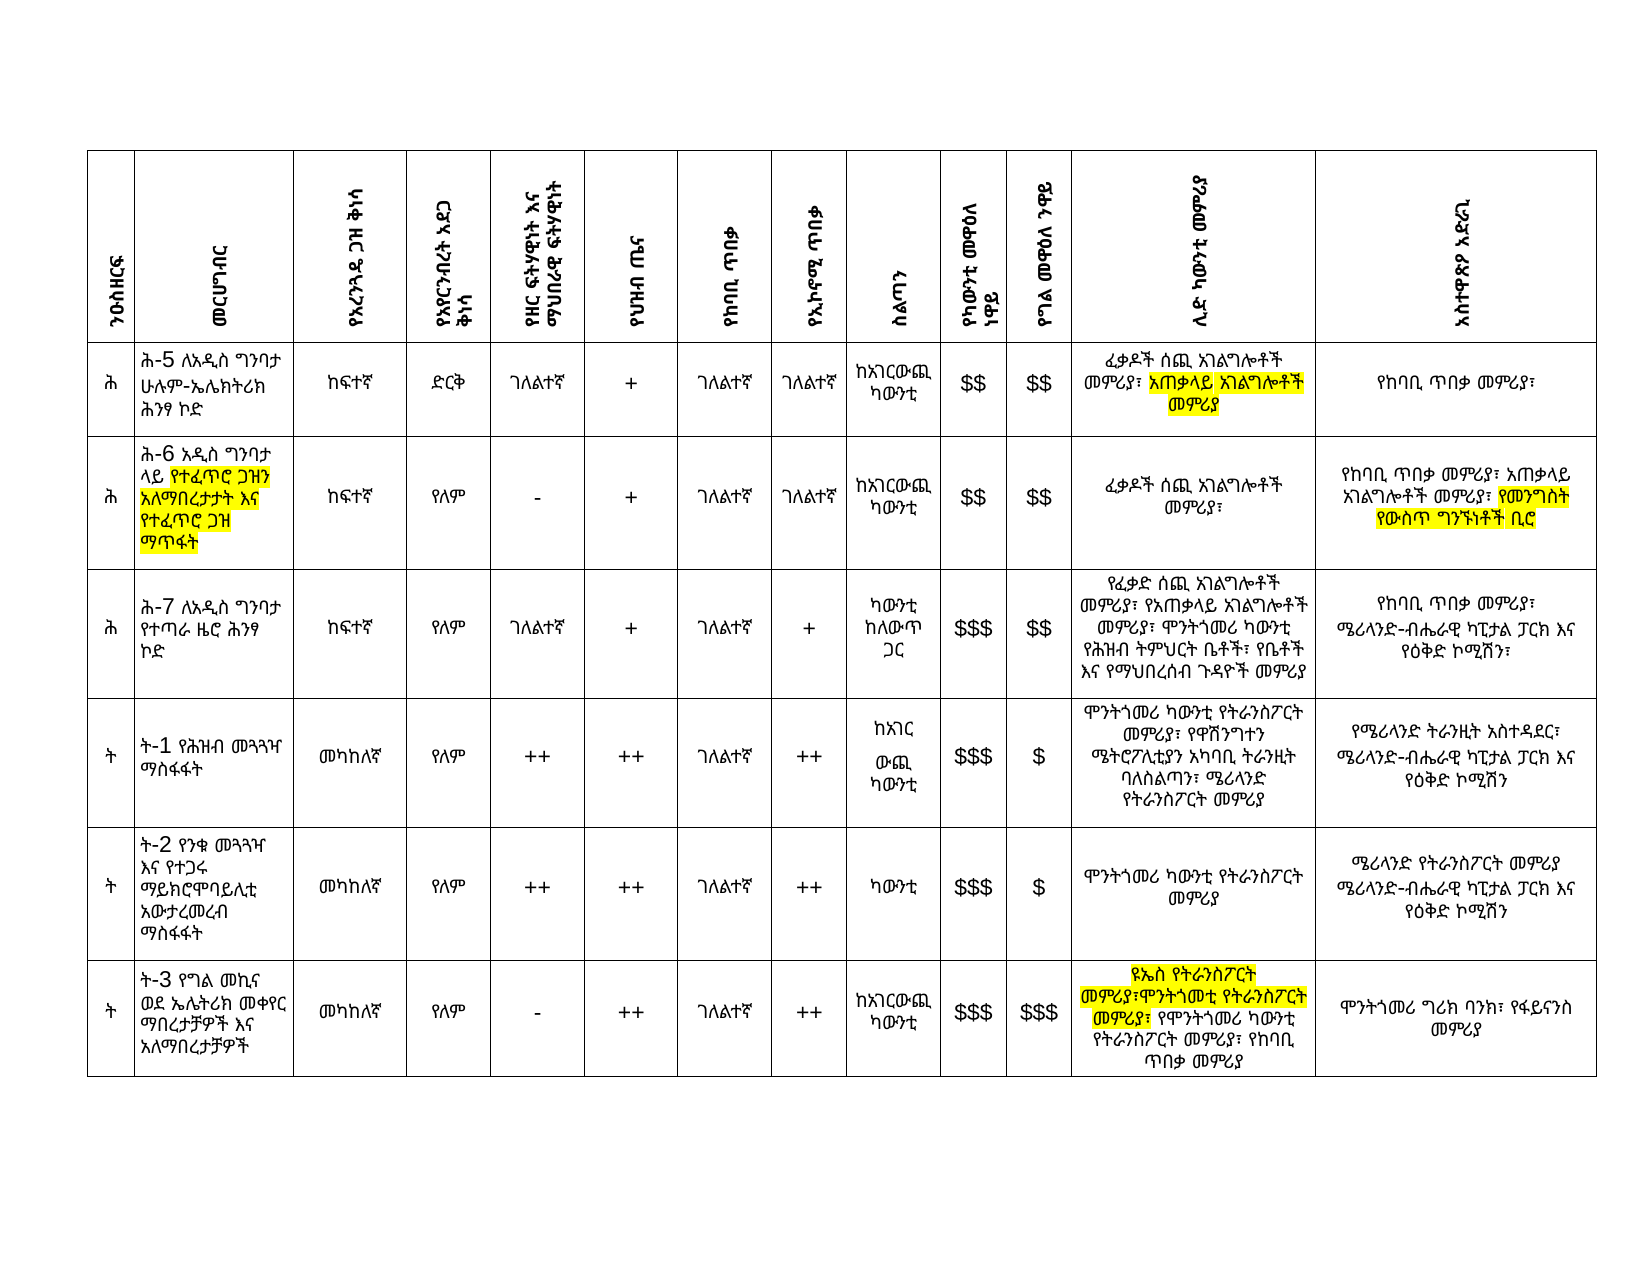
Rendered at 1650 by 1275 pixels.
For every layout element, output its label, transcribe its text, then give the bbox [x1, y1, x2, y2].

table_cell $$$ [1007, 961, 1071, 1076]
table_cell ++ [585, 828, 677, 960]
table_cell ++ [772, 961, 846, 1076]
table_cell የከባቢ ጥበቃ መምሪያ፣ ሜሪላንድ-ብሔራዊ ካፒታል ፓርክ እና የዕቅድ ኮሚሽን፣ [1316, 570, 1596, 698]
table_cell መካከለኛ [294, 699, 406, 827]
table_cell የለም [407, 570, 490, 698]
table_cell - [491, 961, 584, 1076]
table_cell $$ [1007, 343, 1071, 436]
table_cell ሜሪላንድ የትራንስፖርት መምሪያ ሜሪላንድ-ብሔራዊ ካፒታል ፓርክ እና የዕቅድ ኮሚሽን [1316, 828, 1596, 960]
table_cell + [772, 570, 846, 698]
table_cell የከባቢ ጥበቃ መምሪያ፣ አጠቃላይ አገልግሎቶች መምሪያ፣ የመንግስት የውስጥ ግንኙነቶች ቢሮ [1316, 437, 1596, 569]
table_cell $$$ [941, 699, 1006, 827]
table_cell የለም [407, 961, 490, 1076]
table_cell + [585, 437, 677, 569]
table_header የከባቢ ጥበቃ [678, 151, 771, 342]
table_cell - [491, 437, 584, 569]
table_cell የለም [407, 828, 490, 960]
table_cell ሕ-6 አዲስ ግንባታ ላይ የተፈጥሮ ጋዝን አለማበረታታት እና የተፈጥሮ ጋዝ ማጥፋት [135, 437, 293, 569]
table_cell $$$ [941, 961, 1006, 1076]
table_cell $$ [1007, 437, 1071, 569]
table_cell ++ [491, 828, 584, 960]
table_cell + [585, 570, 677, 698]
table_cell ገለልተኛ [678, 570, 771, 698]
table_cell ት [88, 828, 134, 960]
table_cell ሕ-7 ለአዲስ ግንባታ የተጣራ ዜሮ ሕንፃ ኮድ [135, 570, 293, 698]
table_cell የሜሪላንድ ትራንዚት አስተዳደር፣ ሜሪላንድ-ብሔራዊ ካፒታል ፓርክ እና የዕቅድ ኮሚሽን [1316, 699, 1596, 827]
table_header ሊድ ካውንቲ መምሪያ [1072, 151, 1315, 342]
table_cell ከፍተኛ [294, 437, 406, 569]
table_cell ++ [772, 699, 846, 827]
table_cell ከፍተኛ [294, 570, 406, 698]
table_cell $$ [1007, 570, 1071, 698]
table_cell ከፍተኛ [294, 343, 406, 436]
table_cell ሞንትጎመሪ ካውንቲ የትራንስፖርት መምሪያ [1072, 828, 1315, 960]
table_cell $$ [941, 437, 1006, 569]
table_cell ++ [491, 699, 584, 827]
table_cell ገለልተኛ [678, 699, 771, 827]
table_cell ገለልተኛ [678, 961, 771, 1076]
table_cell $ [1007, 699, 1071, 827]
table_header የዘር ፍትሃዊነት እና ማህበራዊ ፍትሃዊነት [491, 151, 584, 342]
table_cell ሕ [88, 570, 134, 698]
table_cell ሕ-5 ለአዲስ ግንባታ ሁሉም-ኤሌክትሪክ ሕንፃ ኮድ [135, 343, 293, 436]
table_header ስልጣን [847, 151, 940, 342]
table_cell ከአገርውጪ ካውንቲ [847, 343, 940, 436]
table_cell ት [88, 961, 134, 1076]
table_cell ሞንትጎመሪ ግሪክ ባንክ፣ የፋይናንስ መምሪያ [1316, 961, 1596, 1076]
table_cell $$$ [941, 828, 1006, 960]
table_cell መካከለኛ [294, 828, 406, 960]
table_cell ት [88, 699, 134, 827]
table_header መርሀግብር [135, 151, 293, 342]
table_cell ድርቅ [407, 343, 490, 436]
table_cell መካከለኛ [294, 961, 406, 1076]
table_cell ካውንቲ ከለውጥ ጋር [847, 570, 940, 698]
table_cell የለም [407, 699, 490, 827]
table_cell + [585, 343, 677, 436]
table_cell ++ [772, 828, 846, 960]
table_cell ++ [585, 961, 677, 1076]
table_cell ++ [585, 699, 677, 827]
table_cell ሕ [88, 343, 134, 436]
table_cell ት-1 የሕዝብ መጓጓዣ ማስፋፋት [135, 699, 293, 827]
table_cell $$$ [941, 570, 1006, 698]
table_cell ፈቃዶች ሰጪ አገልግሎቶች መምሪያ፣ [1072, 437, 1315, 569]
table_cell ት-2 የንቁ መጓጓዣ እና የተጋሩ ማይክሮሞባይሊቲ አውታረመረብ ማስፋፋት [135, 828, 293, 960]
table_header የአየርንብረት አደጋ ቅነሳ [407, 151, 490, 342]
table_cell ሞንትጎመሪ ካውንቲ የትራንስፖርት መምሪያ፣ የዋሽንግተን ሜትሮፖሊቲያን አካባቢ ትራንዚት ባለስልጣን፣ ሜሪላንድ የትራንስፖርት መምሪያ [1072, 699, 1315, 827]
table_cell ገለልተኛ [491, 570, 584, 698]
table_cell ፈቃዶች ሰጪ አገልግሎቶች መምሪያ፣ አጠቃላይ አገልግሎቶች መምሪያ [1072, 343, 1315, 436]
table_cell ገለልተኛ [491, 343, 584, 436]
table_cell ዩኤስ የትራንስፖርት መምሪያ፣ሞንትጎመቲ የትራንስፖርት መምሪያ፣ የሞንትጎመሪ ካውንቲ የትራንስፖርት መምሪያ፣ የከባቢ ጥበቃ መምሪያ [1072, 961, 1315, 1076]
table_header የግል መዋዕለ ንዋይ [1007, 151, 1071, 342]
table_cell ገለልተኛ [678, 343, 771, 436]
table_cell ሕ [88, 437, 134, 569]
table_cell ከአገርውጪ ካውንቲ [847, 437, 940, 569]
table_cell ገለልተኛ [678, 828, 771, 960]
table_cell $ [1007, 828, 1071, 960]
table_cell ገለልተኛ [772, 343, 846, 436]
table_cell $$ [941, 343, 1006, 436]
table_cell የከባቢ ጥበቃ መምሪያ፣ [1316, 343, 1596, 436]
table_cell ት-3 የግል መኪና ወደ ኤሌትሪክ መቀየር ማበረታቻዎች እና አለማበረታቻዎች [135, 961, 293, 1076]
table_cell የለም [407, 437, 490, 569]
table_header ንዑስዘርፍ [88, 151, 134, 342]
table_header የህዝብ ጤና [585, 151, 677, 342]
table_header የካውንቲ መዋዕለ ነዋይ [941, 151, 1006, 342]
table_cell የፈቃድ ሰጪ አገልግሎቶች መምሪያ፣ የአጠቃላይ አገልግሎቶች መምሪያ፣ ሞንትጎመሪ ካውንቲ የሕዝብ ትምህርት ቤቶች፣ የቤቶች እና የማህበረሰብ ጉዳዮች መምሪያ [1072, 570, 1315, 698]
table_header አስተዋጽዖ አድራጊ [1316, 151, 1596, 342]
table_cell ከአገርውጪ ካውንቲ [847, 961, 940, 1076]
table_header የኢኮኖሚ ጥበቃ [772, 151, 846, 342]
table_header የአረንጓዴ ጋዝ ቅነሳ [294, 151, 406, 342]
table_cell ገለልተኛ [678, 437, 771, 569]
table_cell ገለልተኛ [772, 437, 846, 569]
table_cell ካውንቲ [847, 828, 940, 960]
table_cell ከአገር ውጪ ካውንቲ [847, 699, 940, 827]
